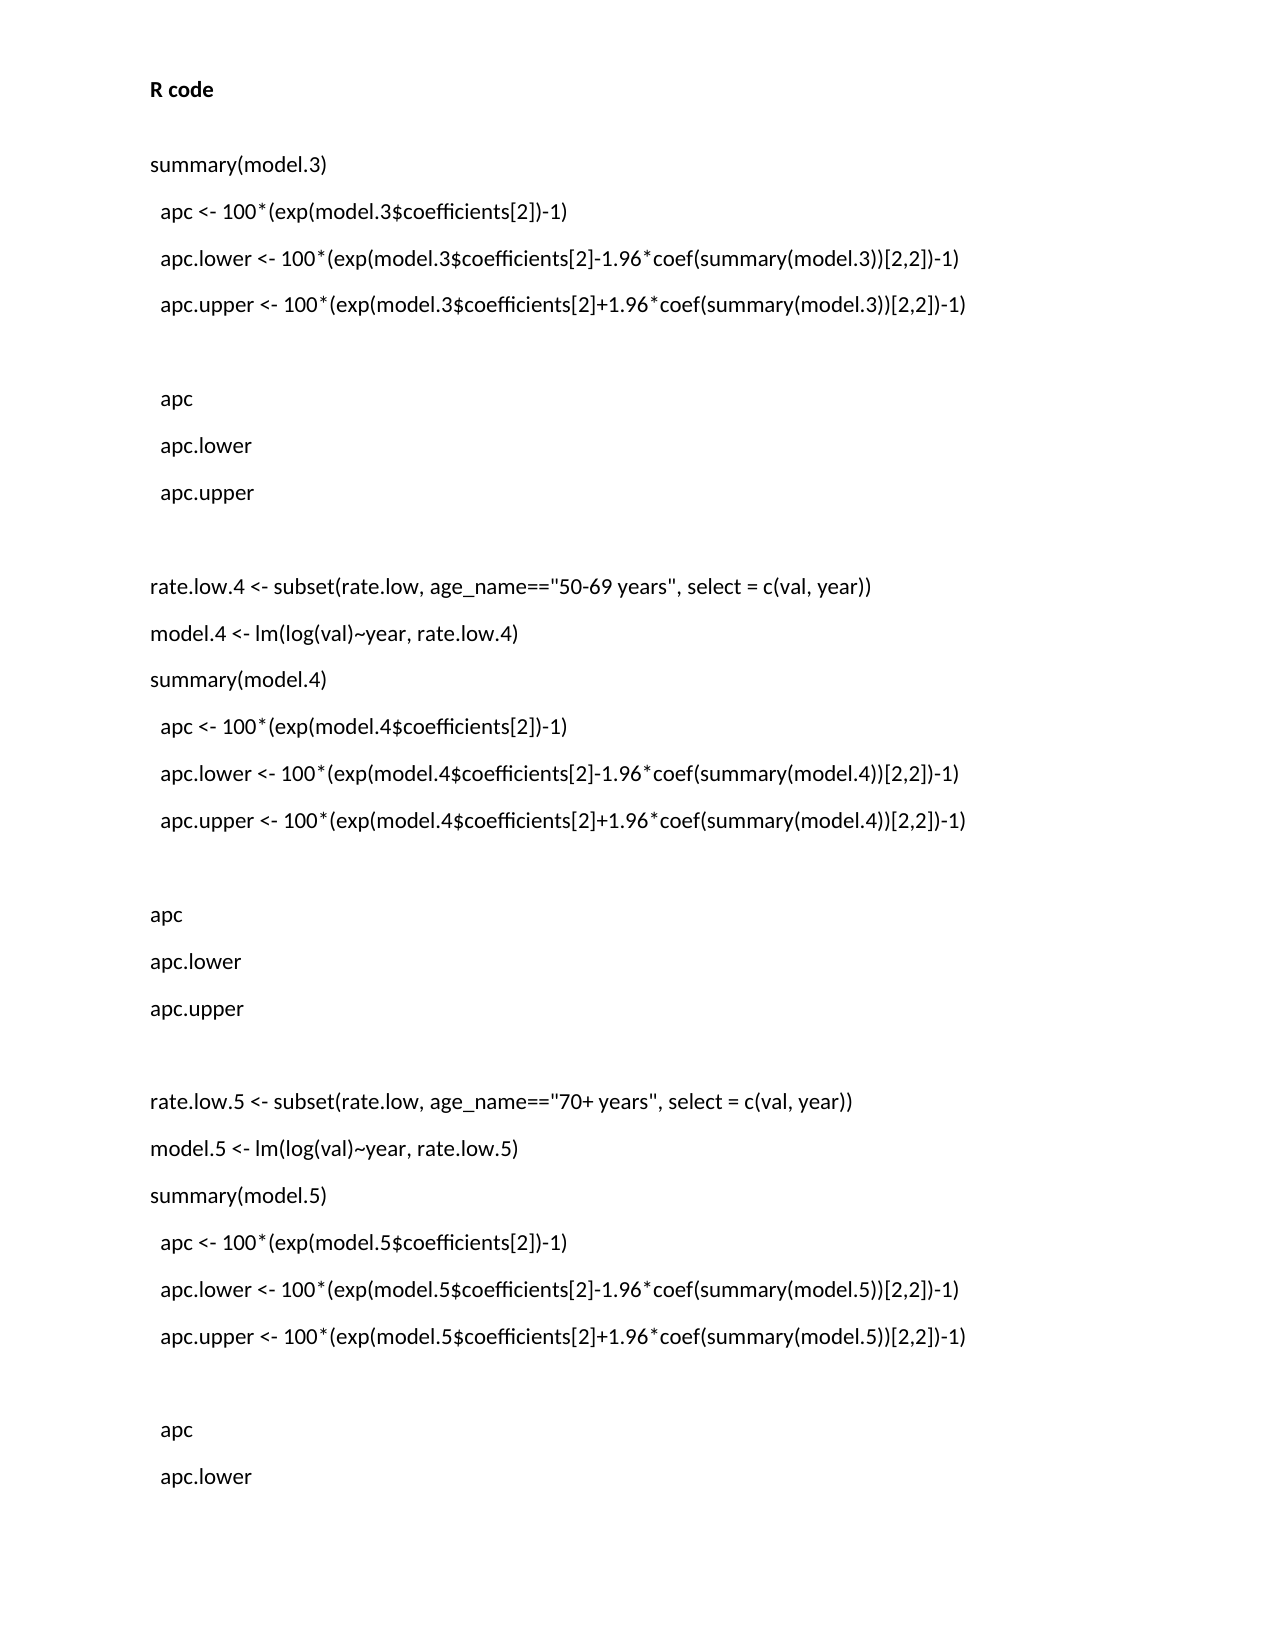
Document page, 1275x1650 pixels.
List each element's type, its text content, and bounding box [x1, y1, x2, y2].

text apc.lower [150, 1462, 1125, 1491]
text apc.lower [150, 431, 1125, 459]
text summary(model.5) [150, 1181, 1125, 1209]
text apc.upper <- 100*(exp(model.3$coefficients[2]+1.96*coef(summary(model.3))[2,2])-1) [150, 291, 1125, 319]
text apc.lower [150, 947, 1125, 975]
text apc.upper [150, 994, 1125, 1022]
text apc.lower <- 100*(exp(model.5$coefficients[2]-1.96*coef(summary(model.5))[2,2])-1) [150, 1275, 1125, 1303]
text apc.upper <- 100*(exp(model.4$coefficients[2]+1.96*coef(summary(model.4))[2,2])-1) [150, 806, 1125, 834]
text apc.upper <- 100*(exp(model.5$coefficients[2]+1.96*coef(summary(model.5))[2,2])-1) [150, 1322, 1125, 1350]
text apc.upper [150, 478, 1125, 506]
text apc [150, 384, 1125, 412]
text apc <- 100*(exp(model.3$coefficients[2])-1) [150, 197, 1125, 225]
text rate.low.4 <- subset(rate.low, age_name=="50-69 years", select = c(val, year)) [150, 572, 1125, 600]
text summary(model.3) [150, 150, 1125, 178]
text model.5 <- lm(log(val)~year, rate.low.5) [150, 1134, 1125, 1162]
text model.4 <- lm(log(val)~year, rate.low.4) [150, 619, 1125, 647]
text apc <- 100*(exp(model.5$coefficients[2])-1) [150, 1228, 1125, 1256]
text rate.low.5 <- subset(rate.low, age_name=="70+ years", select = c(val, year)) [150, 1087, 1125, 1116]
text apc [150, 900, 1125, 928]
text apc [150, 1416, 1125, 1444]
text apc.lower <- 100*(exp(model.3$coefficients[2]-1.96*coef(summary(model.3))[2,2])-1) [150, 244, 1125, 272]
text summary(model.4) [150, 666, 1125, 694]
text apc <- 100*(exp(model.4$coefficients[2])-1) [150, 712, 1125, 741]
text apc.lower <- 100*(exp(model.4$coefficients[2]-1.96*coef(summary(model.4))[2,2])-1) [150, 759, 1125, 787]
